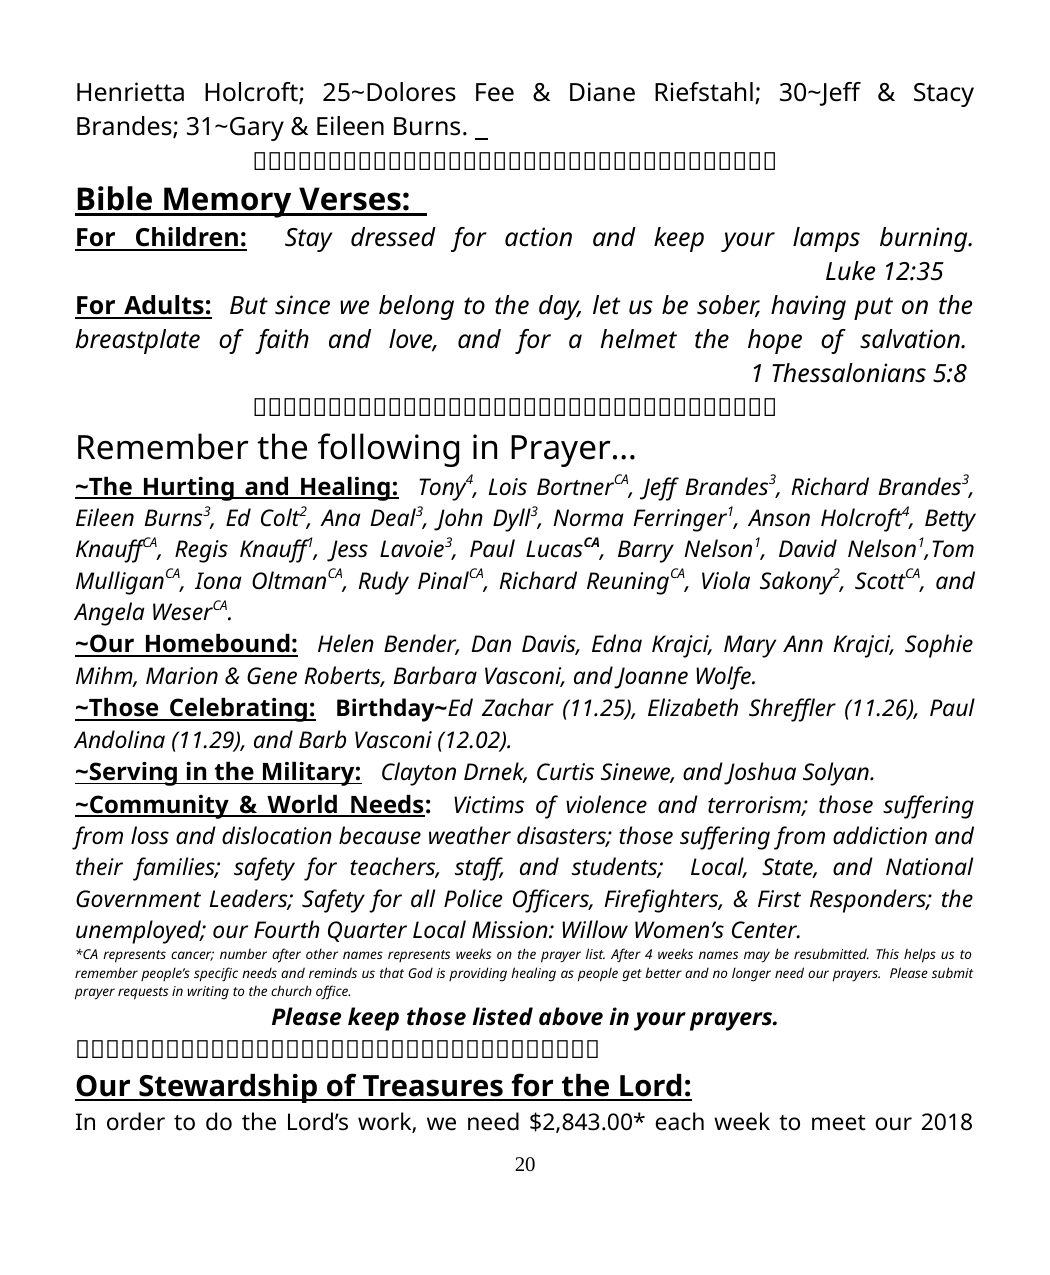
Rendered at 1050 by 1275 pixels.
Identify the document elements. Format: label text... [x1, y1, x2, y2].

text ~Community & World Needs: Victims of violence and terrorism; those suffering from loss and dislocation because weather disasters; those suffering from addiction and their families; safety for teachers, staff, and students; Local, State, and National Government Leaders; Safety for all Police Officers, Firefighters, & First Responders; the unemployed; our Fourth Quarter Local Mission: Willow Women’s Center. [75, 787, 975, 945]
text ~Our Homebound: Helen Bender, Dan Davis, Edna Krajci, Mary Ann Krajci, Sophie Mihm, Marion & Gene Roberts, Barbara Vasconi, and Joanne Wolfe. [75, 627, 975, 691]
text Remember the following in Prayer… [75, 424, 937, 469]
text ~Serving in the Military: Clayton Drnek, Curtis Sinewe, and Joshua Solyan. [75, 755, 975, 787]
text *CA represents cancer; number after other names represents weeks on the prayer list. After 4 weeks names may be resubmitted. This helps us to remember people’s specific needs and reminds us that God is providing healing as people get better and no longer need our prayers. Please submit prayer requests in writing to the church office. [75, 945, 975, 1000]
text  [75, 143, 954, 177]
text  [75, 1032, 975, 1066]
text For Adults: But since we belong to the day, let us be sober, having put on the breastplate of faith and love, and for a helmet the hope of salvation. 1 Thessalonians 5:8 [75, 288, 975, 390]
text For Children: Stay dressed for action and keep your lamps burning. Luke 12:35 [75, 220, 975, 288]
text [75, 75, 975, 143]
text Our Stewardship of Treasures for the Lord: [75, 1066, 954, 1105]
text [75, 1105, 975, 1137]
text Bible Memory Verses: [75, 177, 975, 220]
text ~Those Celebrating: Birthday~Ed Zachar (11.25), Elizabeth Shreffler (11.26), Paul Andolina (11.29), and Barb Vasconi (12.02). [75, 691, 975, 755]
text  [75, 390, 954, 424]
text Please keep those listed above in your prayers. [75, 1000, 975, 1032]
text ~The Hurting and Healing: Tony4, Lois BortnerCA, Jeff Brandes3, Richard Brandes3, Eileen Burns3, Ed Colt2, Ana Deal3, John Dyll3, Norma Ferringer1, Anson Holcroft4, Betty KnauffCA, Regis Knauff1, Jess Lavoie3, Paul LucasCA, Barry Nelson1, David Nelson1,Tom MulliganCA, Iona OltmanCA, Rudy PinalCA, Richard ReuningCA, Viola Sakony2, ScottCA, and Angela WeserCA. [75, 469, 975, 627]
